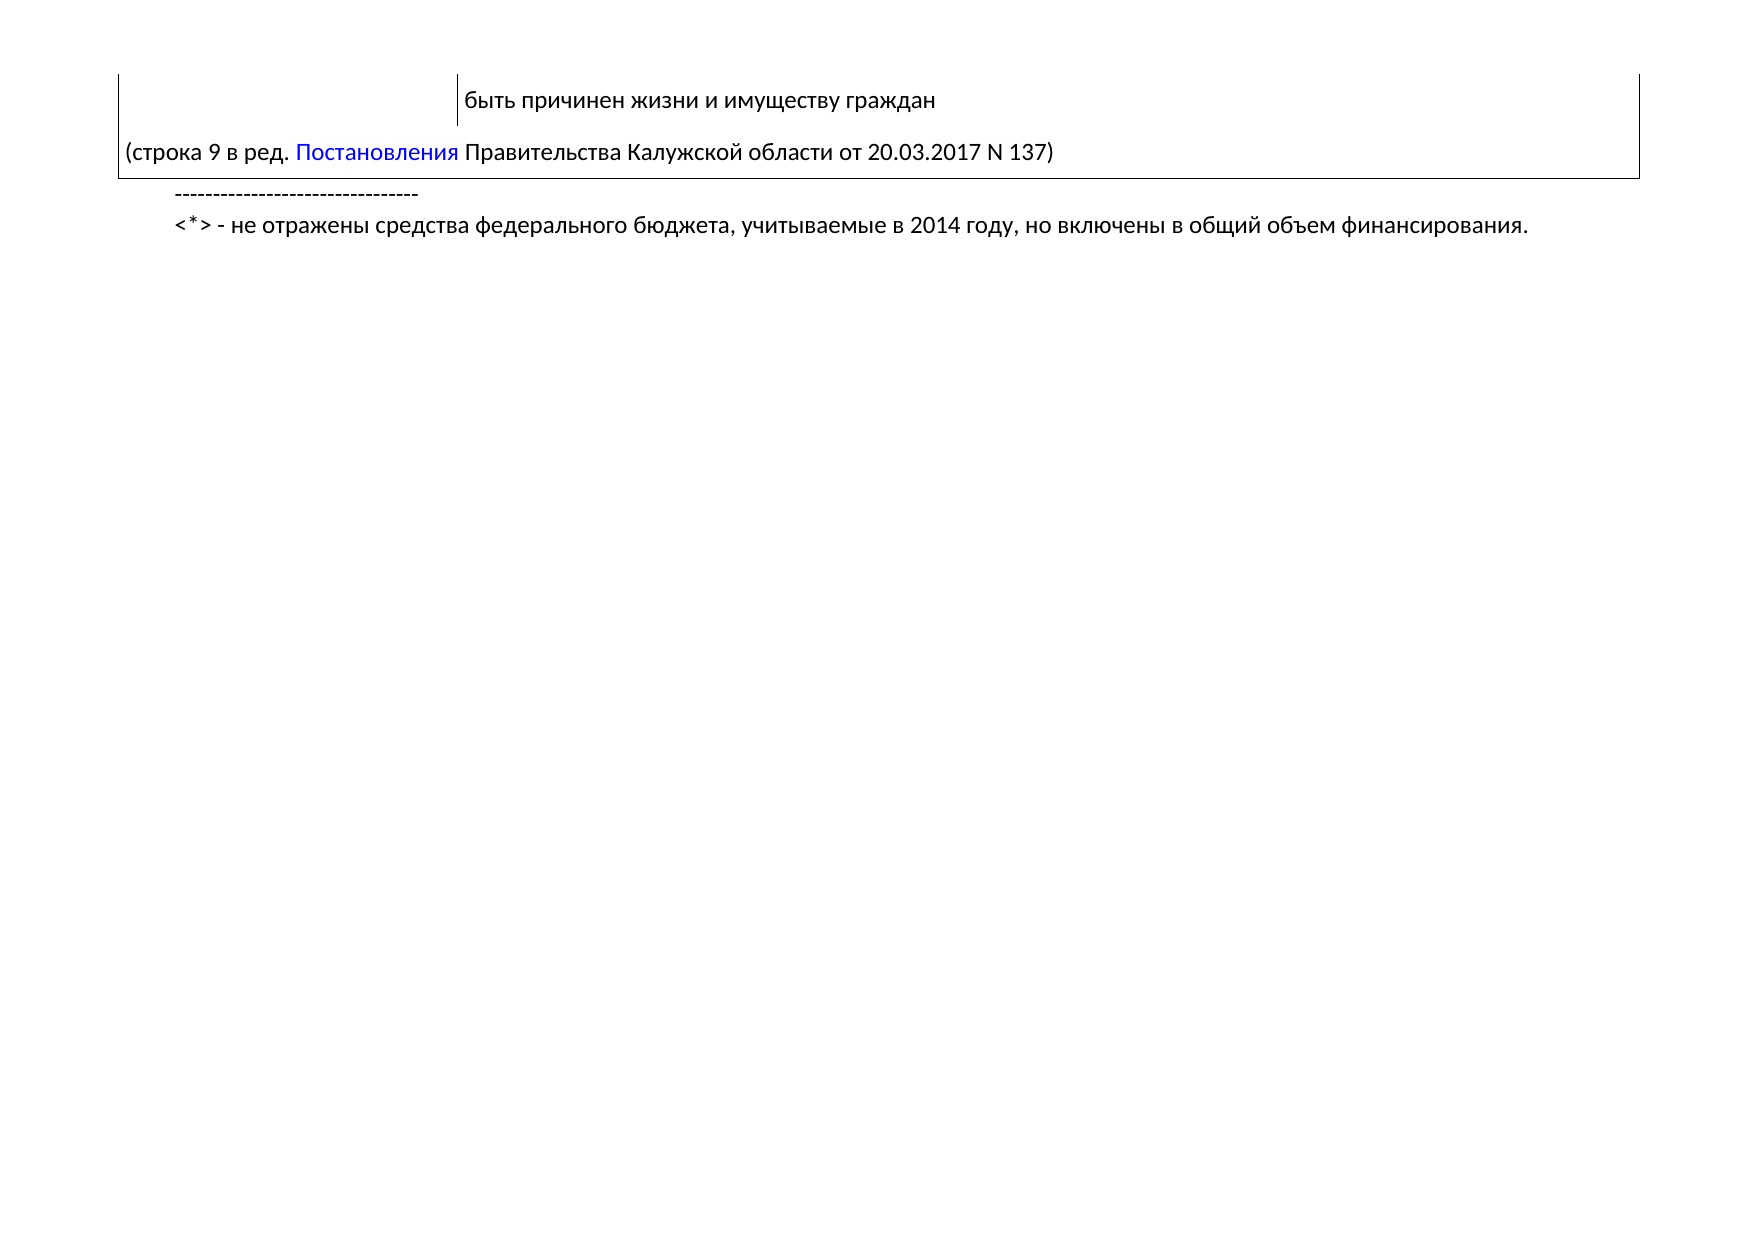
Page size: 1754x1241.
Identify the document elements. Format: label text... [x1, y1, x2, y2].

text -------------------------------- [118, 178, 1653, 209]
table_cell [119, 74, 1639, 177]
text <*> - не отражены средства федерального бюджета, учитываемые в 2014 году, но включены в общий объем финансирования. [118, 209, 1653, 239]
